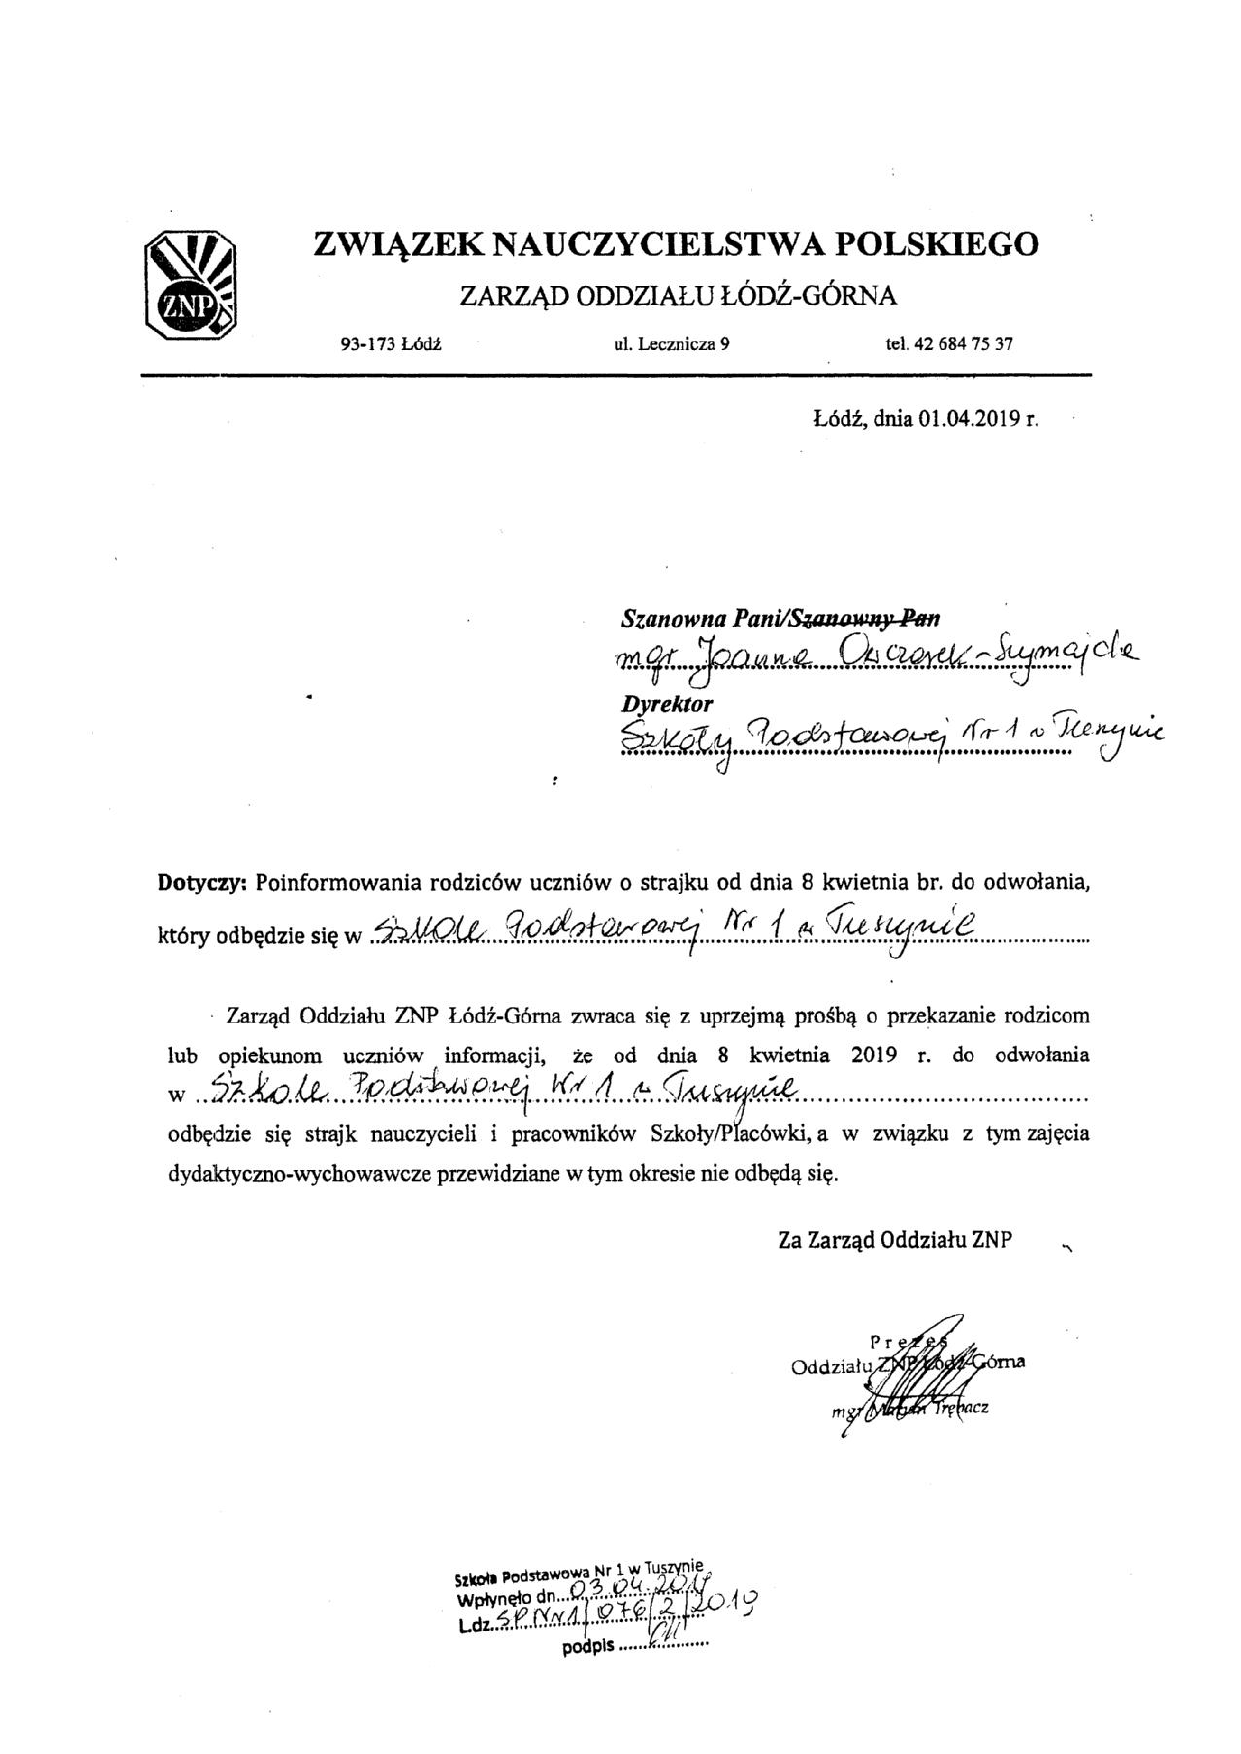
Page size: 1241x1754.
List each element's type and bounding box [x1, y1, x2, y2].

picture [70, 147, 1166, 1736]
